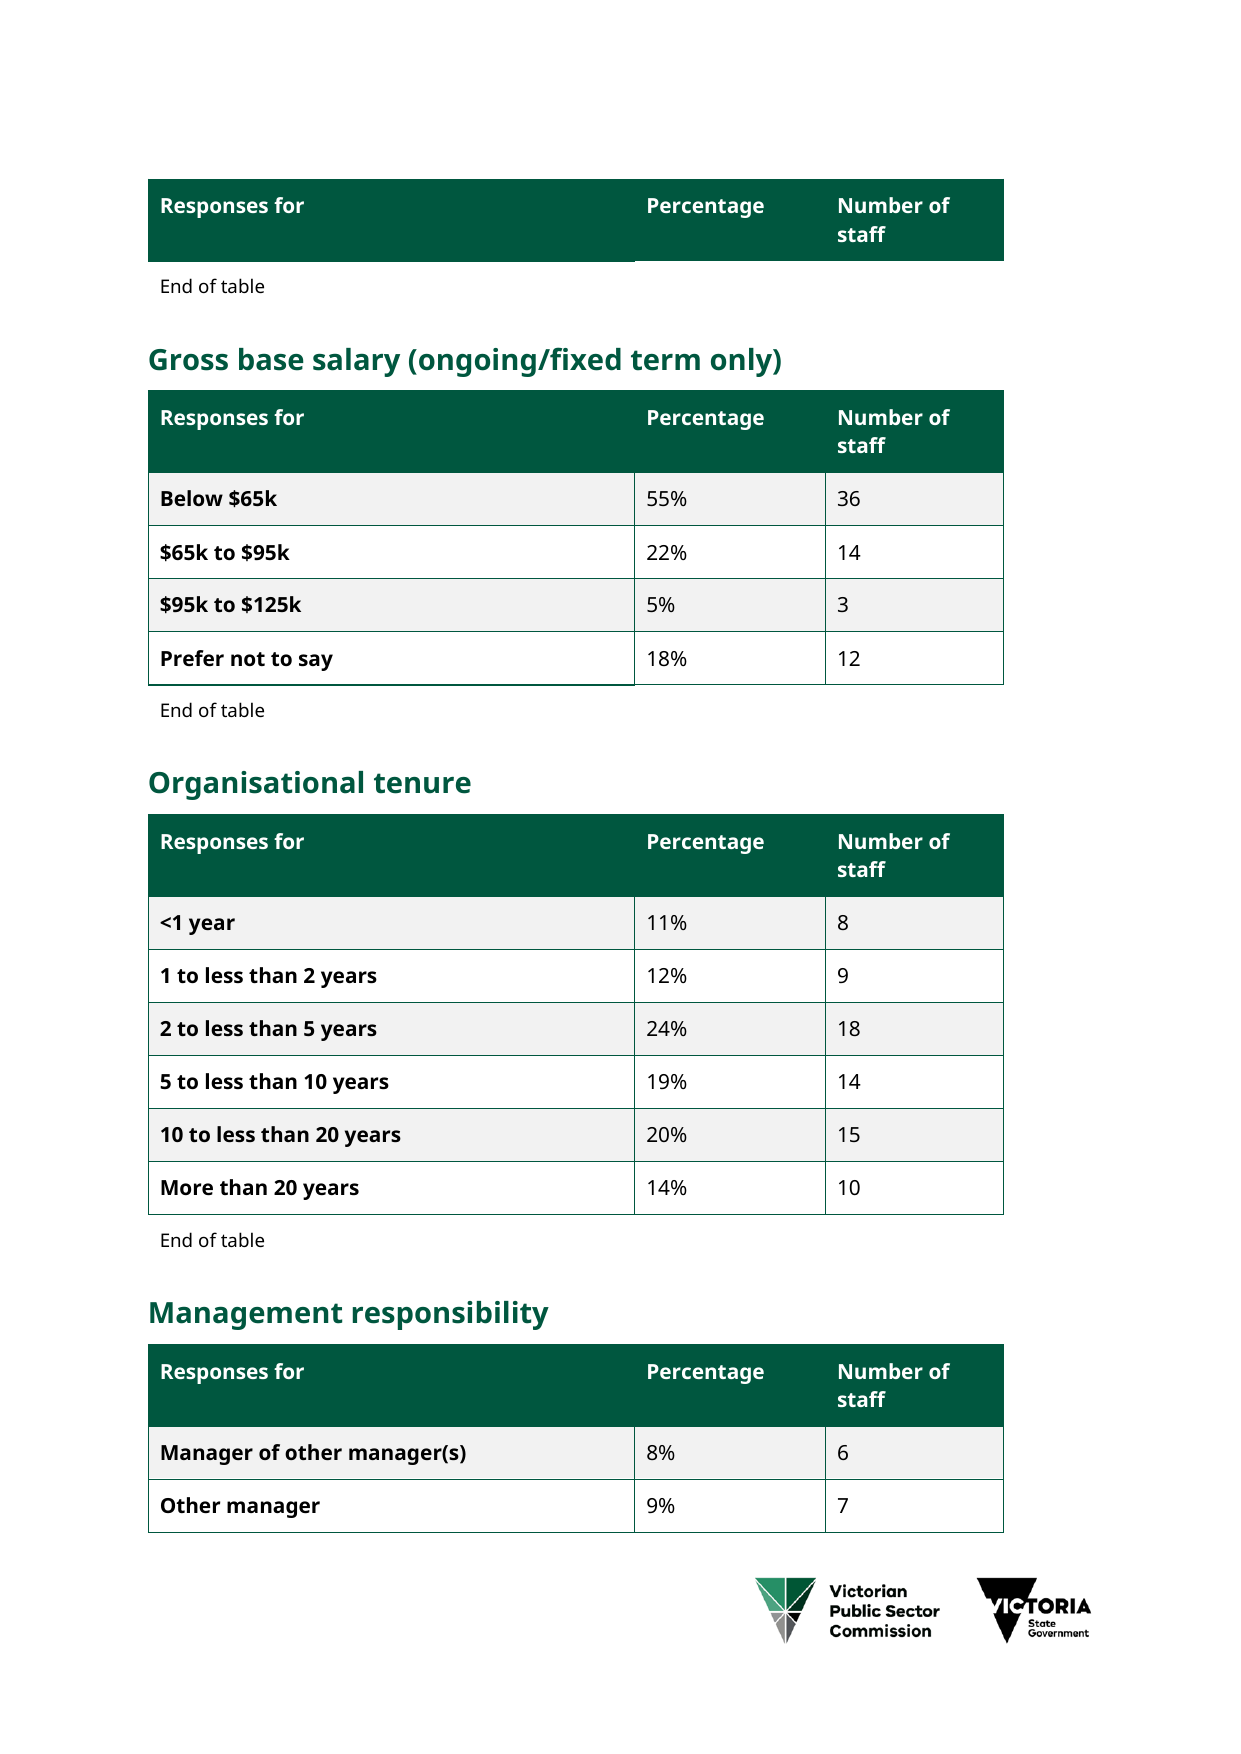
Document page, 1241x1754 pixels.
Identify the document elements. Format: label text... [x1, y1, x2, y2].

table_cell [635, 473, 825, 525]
subtitle Gross base salary (ongoing/fixed term only) [148, 339, 1092, 378]
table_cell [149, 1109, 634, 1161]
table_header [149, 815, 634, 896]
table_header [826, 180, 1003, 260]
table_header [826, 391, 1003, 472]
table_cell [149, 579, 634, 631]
subtitle Organisational tenure [148, 763, 1092, 802]
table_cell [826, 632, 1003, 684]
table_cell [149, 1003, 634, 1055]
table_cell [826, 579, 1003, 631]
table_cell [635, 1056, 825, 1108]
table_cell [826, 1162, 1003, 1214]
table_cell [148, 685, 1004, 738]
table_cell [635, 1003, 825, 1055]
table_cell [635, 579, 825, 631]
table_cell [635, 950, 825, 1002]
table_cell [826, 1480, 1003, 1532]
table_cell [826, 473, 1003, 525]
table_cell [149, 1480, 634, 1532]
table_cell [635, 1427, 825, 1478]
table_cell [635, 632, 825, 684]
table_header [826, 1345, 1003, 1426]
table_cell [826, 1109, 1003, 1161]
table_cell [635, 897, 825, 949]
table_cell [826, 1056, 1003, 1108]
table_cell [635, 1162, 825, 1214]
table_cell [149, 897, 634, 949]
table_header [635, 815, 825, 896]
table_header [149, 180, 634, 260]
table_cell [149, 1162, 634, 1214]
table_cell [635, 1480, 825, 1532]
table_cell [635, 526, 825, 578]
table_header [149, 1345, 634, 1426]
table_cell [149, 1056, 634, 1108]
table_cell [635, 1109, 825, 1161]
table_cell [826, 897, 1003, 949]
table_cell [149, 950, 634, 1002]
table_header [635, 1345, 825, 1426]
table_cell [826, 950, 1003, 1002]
subtitle Management responsibility [148, 1293, 1092, 1332]
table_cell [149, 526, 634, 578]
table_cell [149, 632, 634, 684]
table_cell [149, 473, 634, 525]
picture [754, 1577, 1093, 1645]
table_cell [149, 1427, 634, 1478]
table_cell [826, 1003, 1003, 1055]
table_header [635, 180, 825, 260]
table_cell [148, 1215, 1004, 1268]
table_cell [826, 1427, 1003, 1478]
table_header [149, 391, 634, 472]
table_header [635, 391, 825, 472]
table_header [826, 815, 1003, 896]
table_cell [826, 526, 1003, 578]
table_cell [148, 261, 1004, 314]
